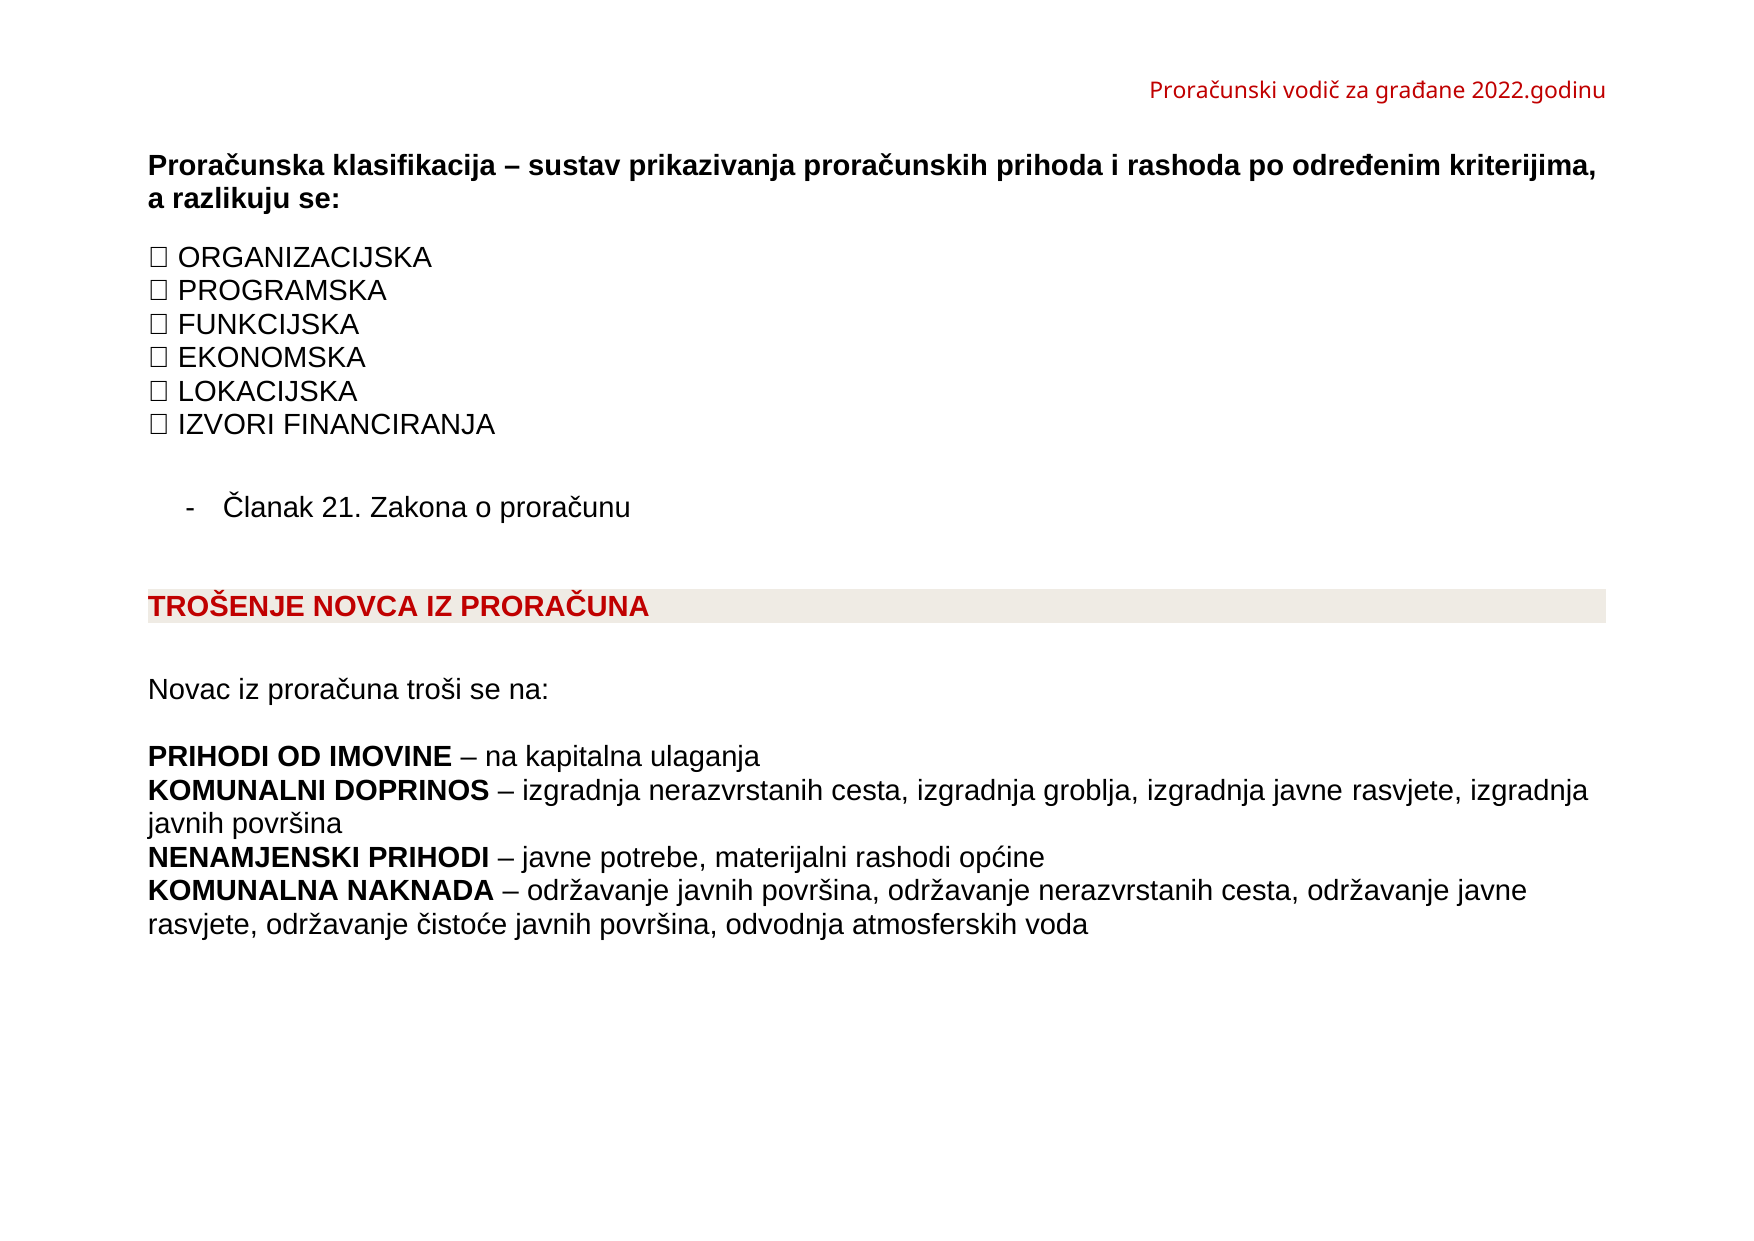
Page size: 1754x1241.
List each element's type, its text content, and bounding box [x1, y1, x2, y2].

list Članak 21. Zakona o proračunu [185, 490, 1606, 524]
text Novac iz proračuna troši se na: [148, 672, 1606, 706]
text KOMUNALNI DOPRINOS – izgradnja nerazvrstanih cesta, izgradnja groblja, izgradnja javne rasvjete, izgradnja javnih površina [148, 773, 1606, 840]
subtitle Proračunska klasifikacija – sustav prikazivanja proračunskih prihoda i rashoda po određenim kriterijima, a razlikuju se: [148, 148, 1606, 215]
text  IZVORI FINANCIRANJA [148, 407, 1606, 441]
text TROŠENJE NOVCA IZ PRORAČUNA [148, 589, 1606, 623]
text  LOKACIJSKA [148, 374, 1606, 407]
text  PROGRAMSKA [148, 273, 1606, 307]
text KOMUNALNA NAKNADA – održavanje javnih površina, održavanje nerazvrstanih cesta, održavanje javne rasvjete, održavanje čistoće javnih površina, odvodnja atmosferskih voda [148, 873, 1606, 940]
text  FUNKCIJSKA [148, 307, 1606, 340]
text PRIHODI OD IMOVINE – na kapitalna ulaganja [148, 739, 1606, 773]
text  ORGANIZACIJSKA [148, 240, 1606, 273]
text NENAMJENSKI PRIHODI – javne potrebe, materijalni rashodi općine [148, 840, 1606, 873]
text  EKONOMSKA [148, 340, 1606, 374]
